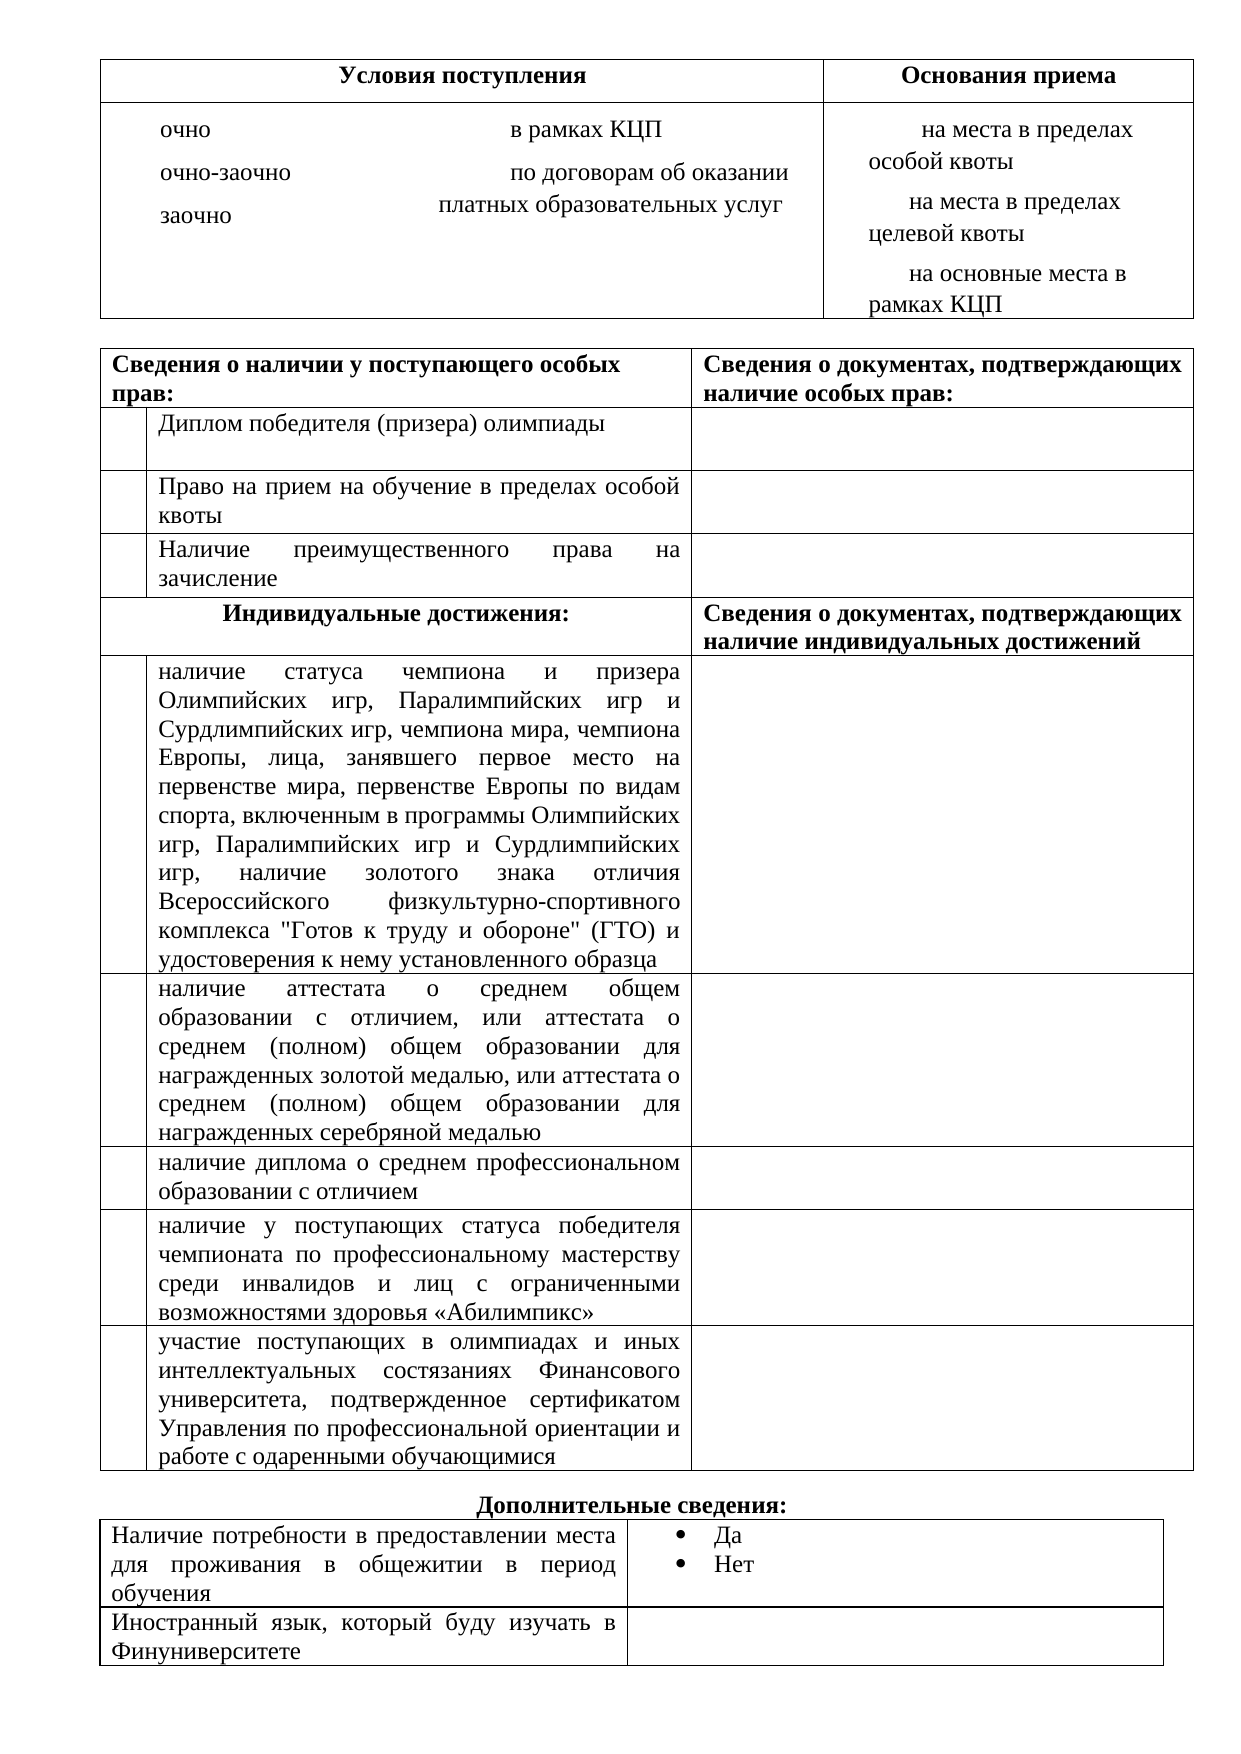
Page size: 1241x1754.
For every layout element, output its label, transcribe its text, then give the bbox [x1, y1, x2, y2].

table_cell [692, 1147, 1193, 1209]
table_cell Право на прием на обучение в пределах особой квоты [147, 471, 691, 533]
table_cell [101, 974, 146, 1146]
table_cell Да Нет [628, 1520, 1163, 1606]
table_cell Индивидуальные достижения: [101, 598, 691, 655]
table_cell [101, 1326, 146, 1470]
table_cell наличие аттестата о среднем общем образовании с отличием, или аттестата о среднем (полном) общем образовании для награжденных золотой медалью, или аттестата о среднем (полном) общем образовании для награжденных серебряной медалью [147, 974, 691, 1146]
table_header Сведения о наличии у поступающего особых прав: [101, 349, 691, 407]
table_cell наличие у поступающих статуса победителя чемпионата по профессиональному мастерству среди инвалидов и лиц с ограниченными возможностями здоровья «Абилимпикс» [147, 1210, 691, 1325]
table_cell [692, 534, 1193, 597]
table_header Сведения о документах, подтверждающих наличие особых прав: [692, 349, 1193, 407]
table_cell [101, 408, 146, 470]
table_cell [101, 1147, 146, 1209]
table_cell в рамках КЦП по договорам об оказании платных образовательных услуг [425, 103, 823, 318]
table_cell наличие статуса чемпиона и призера Олимпийских игр, Паралимпийских игр и Сурдлимпийских игр, чемпиона мира, чемпиона Европы, лица, занявшего первое место на первенстве мира, первенстве Европы по видам спорта, включенным в программы Олимпийских игр, Паралимпийских игр и Сурдлимпийских игр, наличие золотого знака отличия Всероссийского физкультурно-спортивного комплекса "Готов к труду и обороне" (ГТО) и удостоверения к нему установленного образца [147, 656, 691, 972]
table_cell [692, 656, 1193, 972]
table_cell [101, 471, 146, 533]
table_cell Сведения о документах, подтверждающих наличие индивидуальных достижений [692, 598, 1193, 655]
table_cell Иностранный язык, который буду изучать в Финуниверситете [101, 1608, 627, 1665]
table_cell [692, 408, 1193, 470]
table_cell на места в пределах особой квоты на места в пределах целевой квоты на основные места в рамках КЦП [824, 103, 1193, 318]
table_cell [101, 656, 146, 972]
table_header Основания приема [824, 60, 1193, 102]
table_cell [101, 534, 146, 597]
table_cell участие поступающих в олимпиадах и иных интеллектуальных состязаниях Финансового университета, подтвержденное сертификатом Управления по профессиональной ориентации и работе с одаренными обучающимися [147, 1326, 691, 1470]
table_cell [692, 471, 1193, 533]
table_cell [692, 974, 1193, 1146]
table_cell [628, 1608, 1163, 1665]
table_cell [692, 1210, 1193, 1325]
table_cell [692, 1326, 1193, 1470]
table_cell Диплом победителя (призера) олимпиады [147, 408, 691, 470]
table_cell Наличие потребности в предоставлении места для проживания в общежитии в период обучения [101, 1520, 627, 1606]
table_header Дополнительные сведения: [100, 1490, 1164, 1519]
table_cell Наличие преимущественного права на зачисление [147, 534, 691, 597]
table_cell [101, 1210, 146, 1325]
table_header Условия поступления [101, 60, 823, 102]
table_cell очно очно-заочно заочно [101, 103, 425, 318]
table_cell наличие диплома о среднем профессиональном образовании с отличием [147, 1147, 691, 1209]
